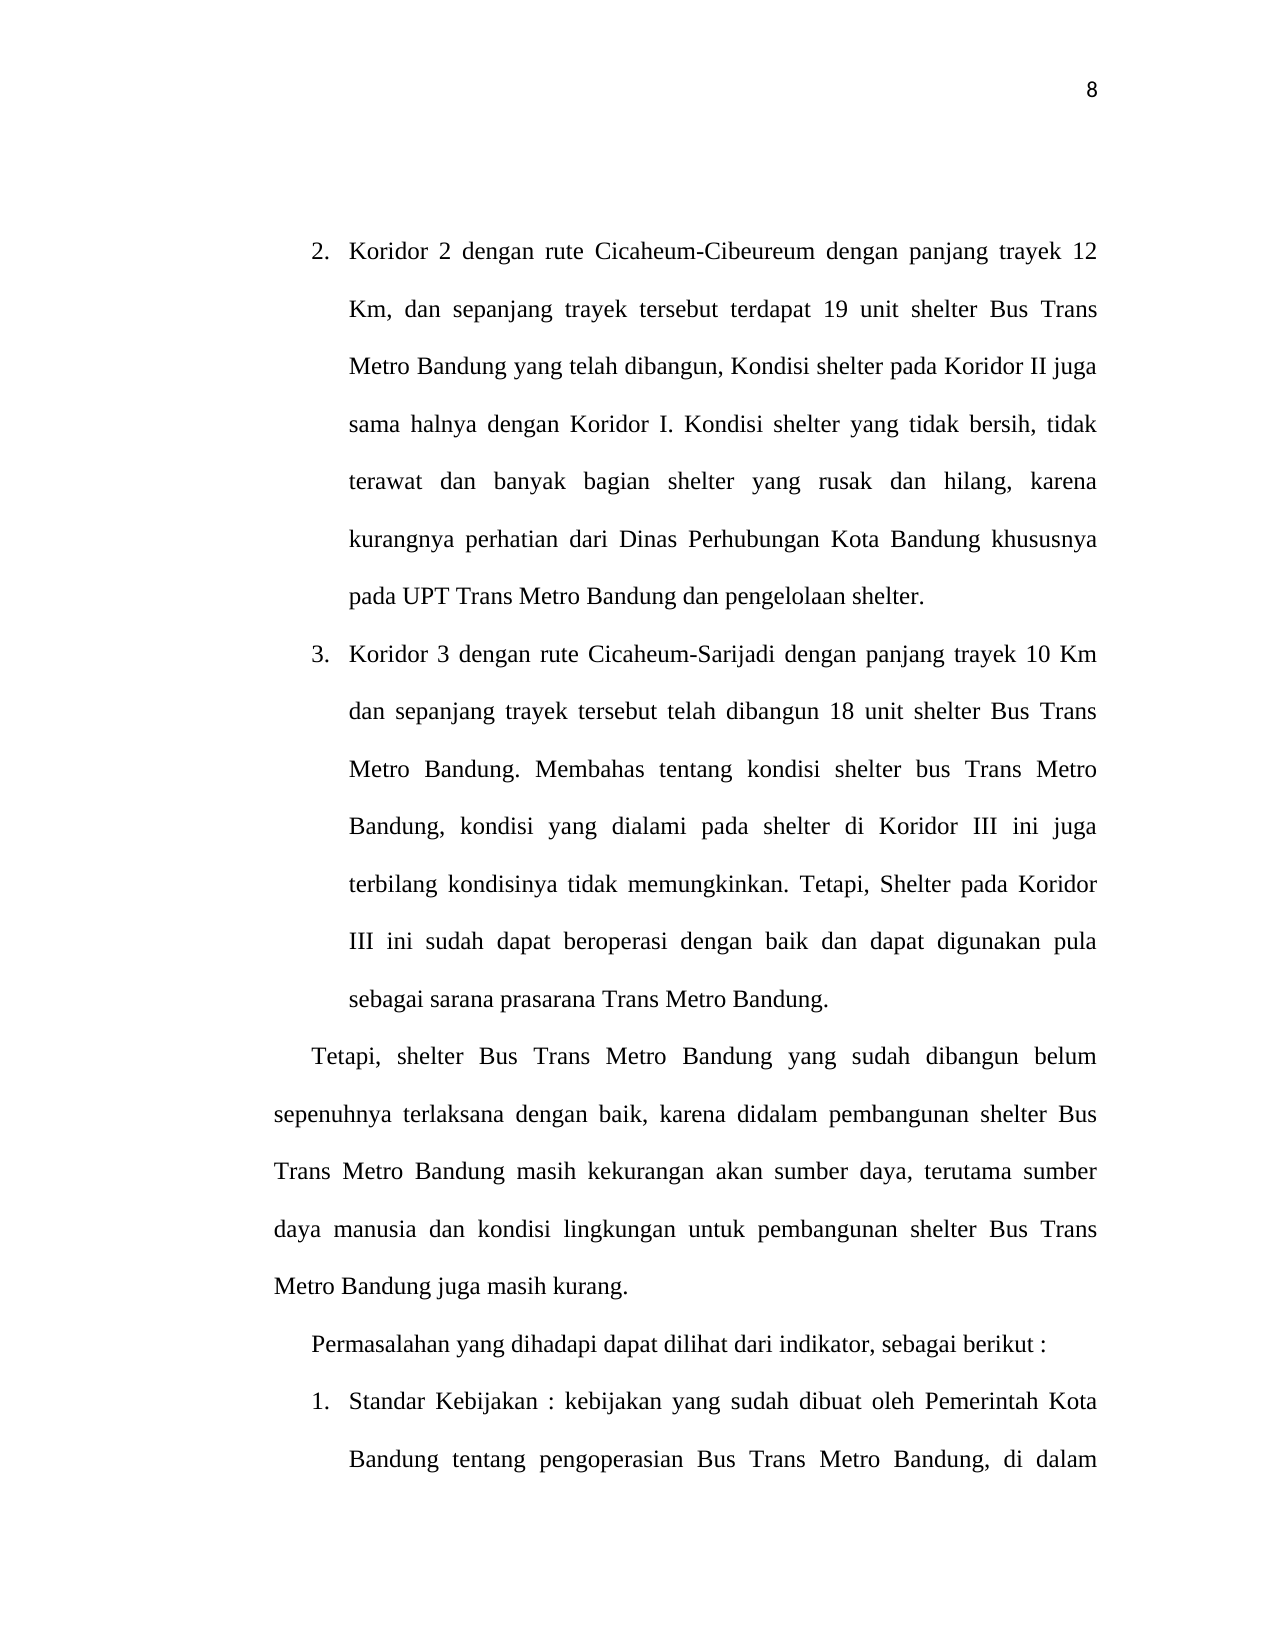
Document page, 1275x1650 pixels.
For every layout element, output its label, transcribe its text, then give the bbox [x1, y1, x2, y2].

list Tetapi, shelter Bus Trans Metro Bandung yang sudah dibangun belum sepenuhnya terlaksana dengan baik, karena didalam pembangunan shelter Bus Trans Metro Bandung masih kekurangan akan sumber daya, terutama sumber daya manusia dan kondisi lingkungan untuk pembangunan shelter Bus Trans Metro Bandung juga masih kurang. [274, 1041, 1098, 1300]
list Koridor 2 dengan rute Cicaheum-Cibeureum dengan panjang trayek 12 Km, dan sepanjang trayek tersebut terdapat 19 unit shelter Bus Trans Metro Bandung yang telah dibangun, Kondisi shelter pada Koridor II juga sama halnya dengan Koridor I. Kondisi shelter yang tidak bersih, tidak terawat dan banyak bagian shelter yang rusak dan hilang, karena kurangnya perhatian dari Dinas Perhubungan Kota Bandung khususnya pada UPT Trans Metro Bandung dan pengelolaan shelter. [311, 236, 1098, 610]
list Permasalahan yang dihadapi dapat dilihat dari indikator, sebagai berikut : [274, 1329, 1098, 1357]
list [311, 1386, 1098, 1472]
list Koridor 3 dengan rute Cicaheum-Sarijadi dengan panjang trayek 10 Km dan sepanjang trayek tersebut telah dibangun 18 unit shelter Bus Trans Metro Bandung. Membahas tentang kondisi shelter bus Trans Metro Bandung, kondisi yang dialami pada shelter di Koridor III ini juga terbilang kondisinya tidak memungkinkan. Tetapi, Shelter pada Koridor III ini sudah dapat beroperasi dengan baik dan dapat digunakan pula sebagai sarana prasarana Trans Metro Bandung. [311, 639, 1098, 1012]
